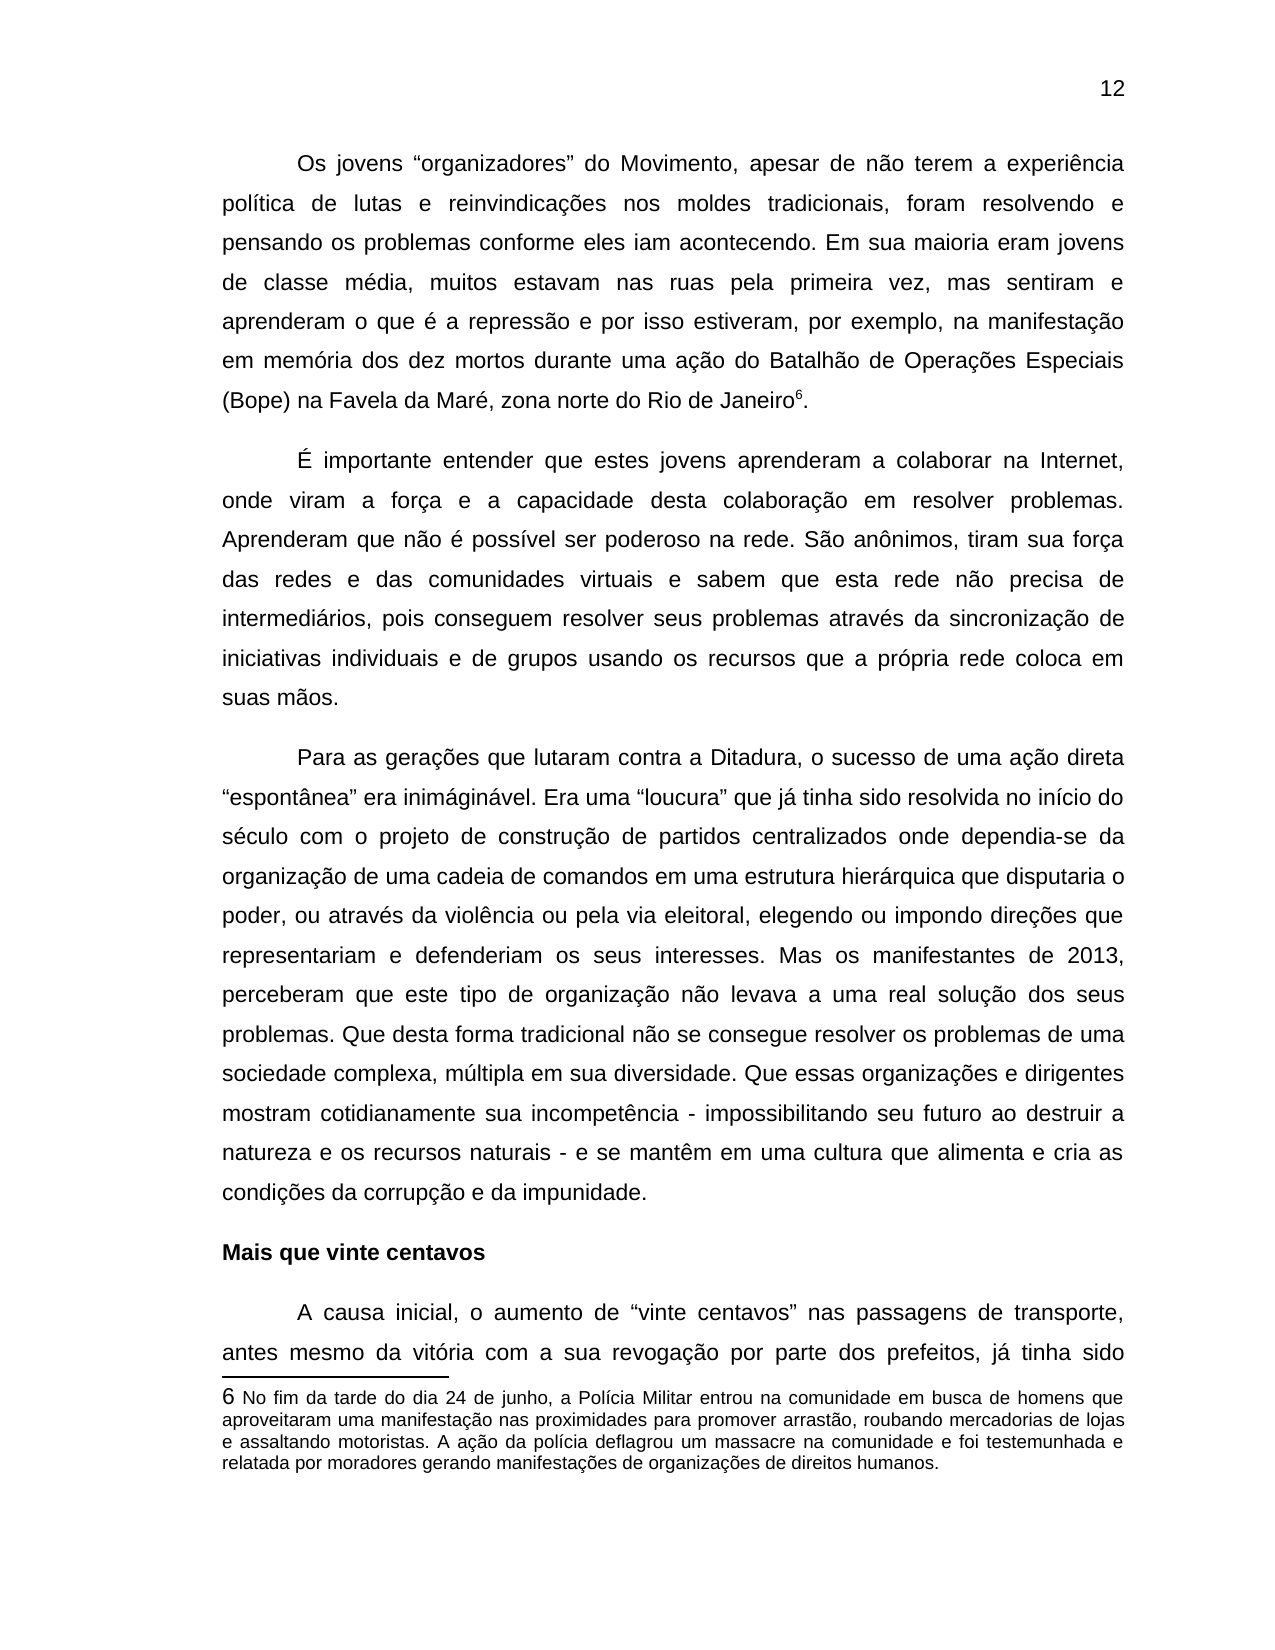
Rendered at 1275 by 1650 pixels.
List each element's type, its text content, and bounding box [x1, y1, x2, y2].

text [222, 1299, 1125, 1365]
text Mais que vinte centavos [222, 1239, 1125, 1265]
text Para as gerações que lutaram contra a Ditadura, o sucesso de uma ação direta “espontânea” era inimáginável. Era uma “loucura” que já tinha sido resolvida no início do século com o projeto de construção de partidos centralizados onde dependia-se da organização de uma cadeia de comandos em uma estrutura hierárquica que disputaria o poder, ou através da violência ou pela via eleitoral, elegendo ou impondo direções que representariam e defenderiam os seus interesses. Mas os manifestantes de 2013, perceberam que este tipo de organização não levava a uma real solução dos seus problemas. Que desta forma tradicional não se consegue resolver os problemas de uma sociedade complexa, múltipla em sua diversidade. Que essas organizações e dirigentes mostram cotidianamente sua incompetência - impossibilitando seu futuro ao destruir a natureza e os recursos naturais - e se mantêm em uma cultura que alimenta e cria as condições da corrupção e da impunidade. [222, 744, 1125, 1205]
text Os jovens “organizadores” do Movimento, apesar de não terem a experiência política de lutas e reinvindicações nos moldes tradicionais, foram resolvendo e pensando os problemas conforme eles iam acontecendo. Em sua maioria eram jovens de classe média, muitos estavam nas ruas pela primeira vez, mas sentiram e aprenderam o que é a repressão e por isso estiveram, por exemplo, na manifestação em memória dos dez mortos durante uma ação do Batalhão de Operações Especiais (Bope) na Favela da Maré, zona norte do Rio de Janeiro. [222, 150, 1125, 413]
text É importante entender que estes jovens aprenderam a colaborar na Internet, onde viram a força e a capacidade desta colaboração em resolver problemas. Aprenderam que não é possível ser poderoso na rede. São anônimos, tiram sua força das redes e das comunidades virtuais e sabem que esta rede não precisa de intermediários, pois conseguem resolver seus problemas através da sincronização de iniciativas individuais e de grupos usando os recursos que a própria rede coloca em suas mãos. [222, 447, 1125, 710]
